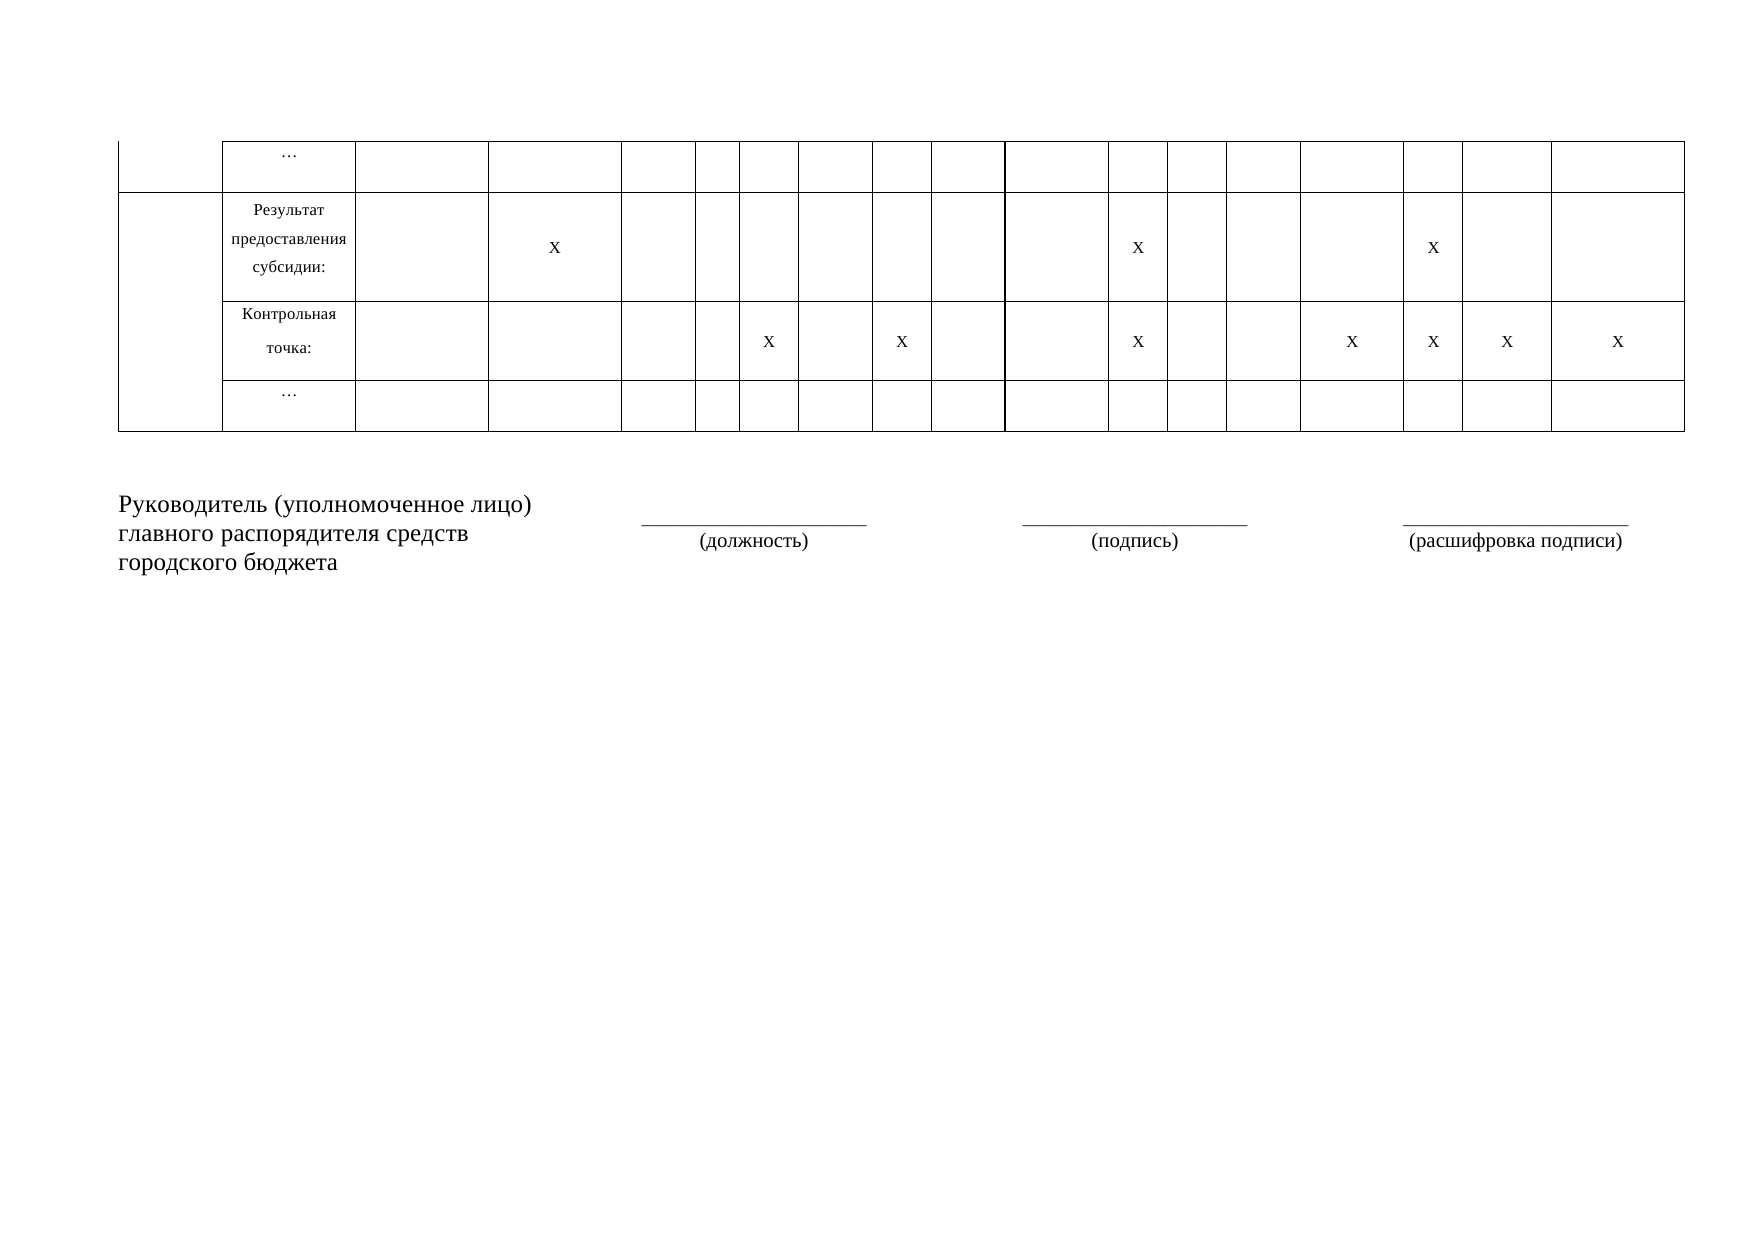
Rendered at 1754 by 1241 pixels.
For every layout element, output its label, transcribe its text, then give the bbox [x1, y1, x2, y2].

table_cell [740, 193, 798, 301]
table_cell [1404, 381, 1462, 431]
table_cell X [1404, 302, 1462, 380]
table_cell [1463, 381, 1551, 431]
table_cell [1168, 193, 1226, 301]
table_cell [356, 193, 488, 301]
table_cell [932, 193, 1004, 301]
table_cell [1552, 381, 1684, 431]
table_cell X [1552, 302, 1684, 380]
table_cell [1006, 381, 1108, 431]
table_cell [356, 381, 488, 431]
table_cell [1006, 302, 1108, 380]
table_cell [932, 302, 1004, 380]
table_cell [696, 302, 739, 380]
table_cell [1006, 193, 1108, 301]
table_cell X [873, 302, 931, 380]
table_cell … [223, 142, 355, 192]
table_cell [489, 381, 621, 431]
table_cell [1404, 142, 1462, 192]
table_cell [1463, 193, 1551, 301]
table_cell [932, 142, 1004, 192]
table_cell [1168, 302, 1226, 380]
table_cell [119, 193, 222, 431]
table_cell [873, 381, 931, 431]
table_cell [1227, 302, 1300, 380]
table_cell [622, 381, 695, 431]
table_cell [1552, 142, 1684, 192]
table_cell [356, 302, 488, 380]
table_cell X [1301, 302, 1403, 380]
table_cell [1301, 142, 1403, 192]
table_cell [1006, 142, 1108, 192]
table_cell [1227, 142, 1300, 192]
table_cell [1109, 381, 1167, 431]
table_cell [873, 142, 931, 192]
table_cell Контрольная точка: [223, 302, 355, 380]
table_cell [1227, 381, 1300, 431]
table_cell [873, 193, 931, 301]
table_cell [622, 302, 695, 380]
table_cell [696, 381, 739, 431]
table_cell [1463, 142, 1551, 192]
table_cell [696, 193, 739, 301]
table_cell Результат предоставления субсидии: [223, 193, 355, 301]
table_cell [932, 381, 1004, 431]
table_cell [799, 381, 872, 431]
table_cell X [1109, 302, 1167, 380]
table_cell [1227, 193, 1300, 301]
table_cell [740, 142, 798, 192]
table_cell [622, 142, 695, 192]
table_cell … [223, 381, 355, 431]
table_cell [740, 381, 798, 431]
table_cell X [489, 193, 621, 301]
table_cell [356, 142, 488, 192]
table_header Руководитель (уполномоченное лицо) главного распорядителя средств городского бюджета [107, 490, 563, 576]
table_header ___________________________ (расшифровка подписи) [1325, 490, 1706, 576]
table_cell [1109, 142, 1167, 192]
table_header ___________________________ (должность) [564, 490, 944, 576]
table_cell [1168, 381, 1226, 431]
table_cell [1168, 142, 1226, 192]
table_cell [696, 142, 739, 192]
table_cell X [1463, 302, 1551, 380]
table_cell [489, 142, 621, 192]
table_cell [1552, 193, 1684, 301]
table_cell X [740, 302, 798, 380]
table_cell [489, 302, 621, 380]
table_cell [799, 142, 872, 192]
table_cell [1301, 193, 1403, 301]
table_cell [799, 302, 872, 380]
table_cell [1301, 381, 1403, 431]
table_cell [799, 193, 872, 301]
table_cell X [1404, 193, 1462, 301]
table_cell [622, 193, 695, 301]
table_header ___________________________ (подпись) [944, 490, 1325, 576]
table_cell X [1109, 193, 1167, 301]
